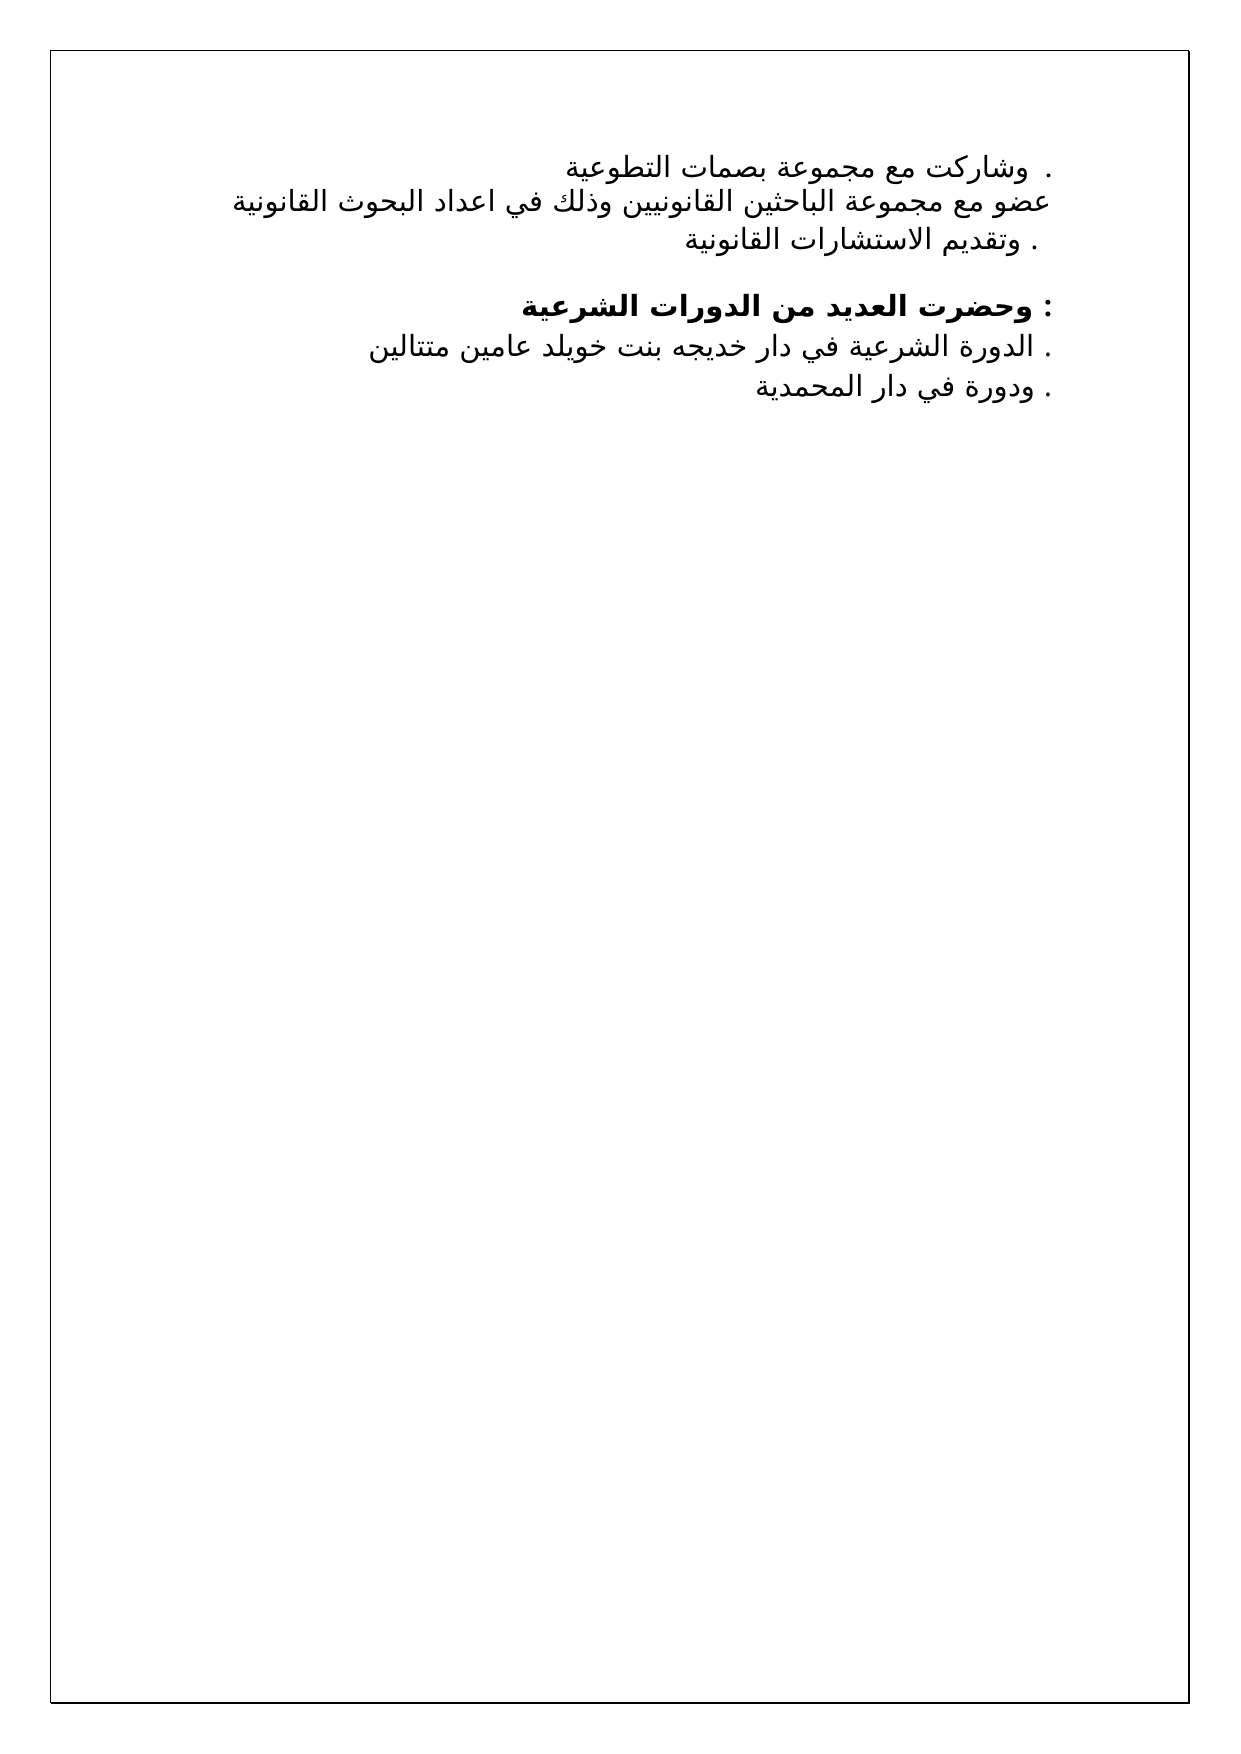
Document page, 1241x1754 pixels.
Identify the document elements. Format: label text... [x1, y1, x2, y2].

text وشاركت مع مجموعة بصمات التطوعية . [187, 150, 1052, 184]
text الدورة الشرعية في دار خديجه بنت خويلد عامين متتالين . [187, 325, 1052, 365]
text عضو مع مجموعة الباحثين القانونيين وذلك في اعداد البحوث القانونية وتقديم الاستشارات القانونية . [187, 184, 1052, 286]
text وحضرت العديد من الدورات الشرعية : [187, 286, 1052, 325]
text ودورة في دار المحمدية . [187, 365, 1052, 405]
